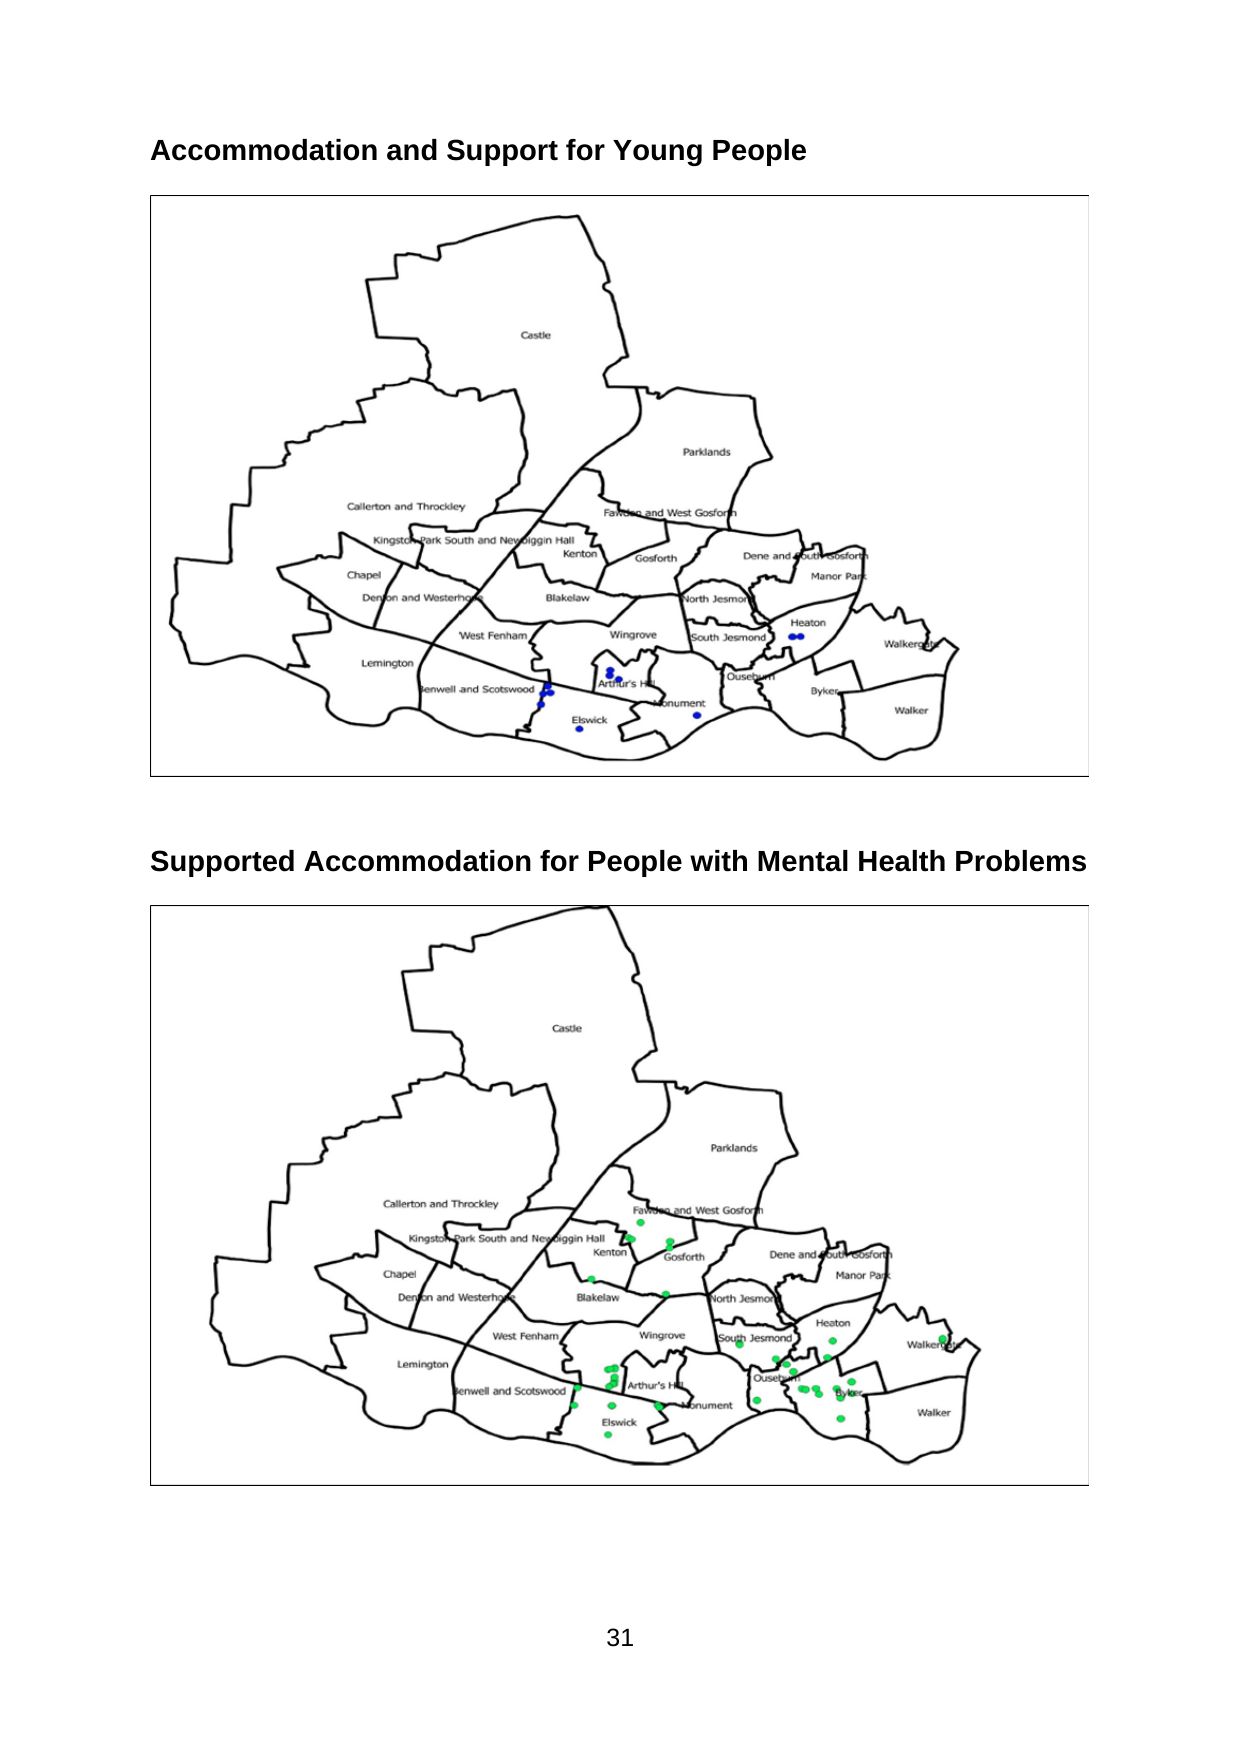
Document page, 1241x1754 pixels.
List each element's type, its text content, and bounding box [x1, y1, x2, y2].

text Accommodation and Support for Young People [150, 133, 1090, 166]
picture [150, 905, 1089, 1486]
picture [150, 195, 1089, 777]
text Supported Accommodation for People with Mental Health Problems [150, 843, 1090, 877]
